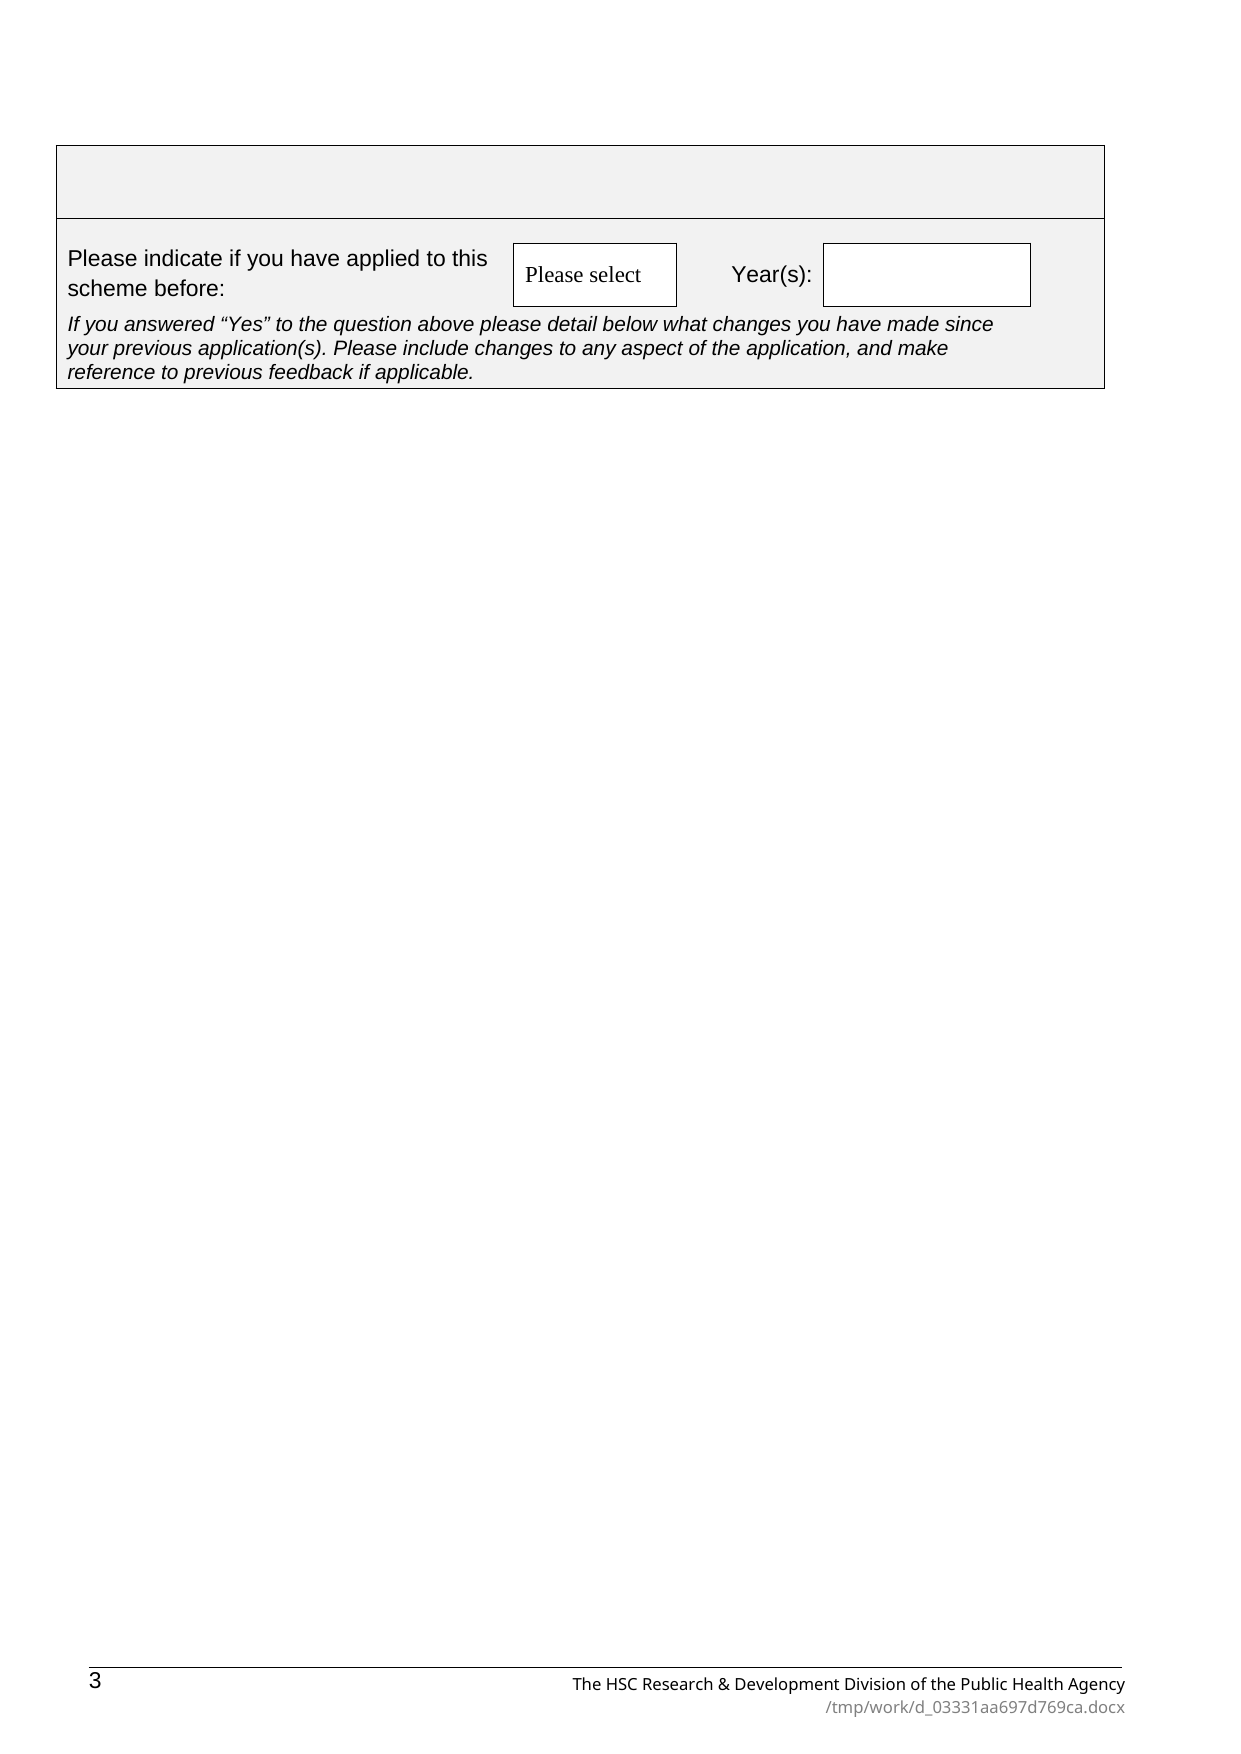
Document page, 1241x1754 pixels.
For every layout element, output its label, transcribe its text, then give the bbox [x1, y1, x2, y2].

table_cell [1031, 243, 1104, 306]
table_cell [824, 244, 1030, 306]
table_cell [57, 146, 1104, 218]
table_cell Year(s): [677, 243, 823, 306]
table_cell Please indicate if you have applied to this scheme before: [57, 243, 513, 306]
table_cell [57, 219, 1104, 243]
table_cell If you answered “Yes” to the question above please detail below what changes you have made since your previous application(s). Please include changes to any aspect of the application, and make reference to previous feedback if applicable. [57, 306, 1104, 388]
